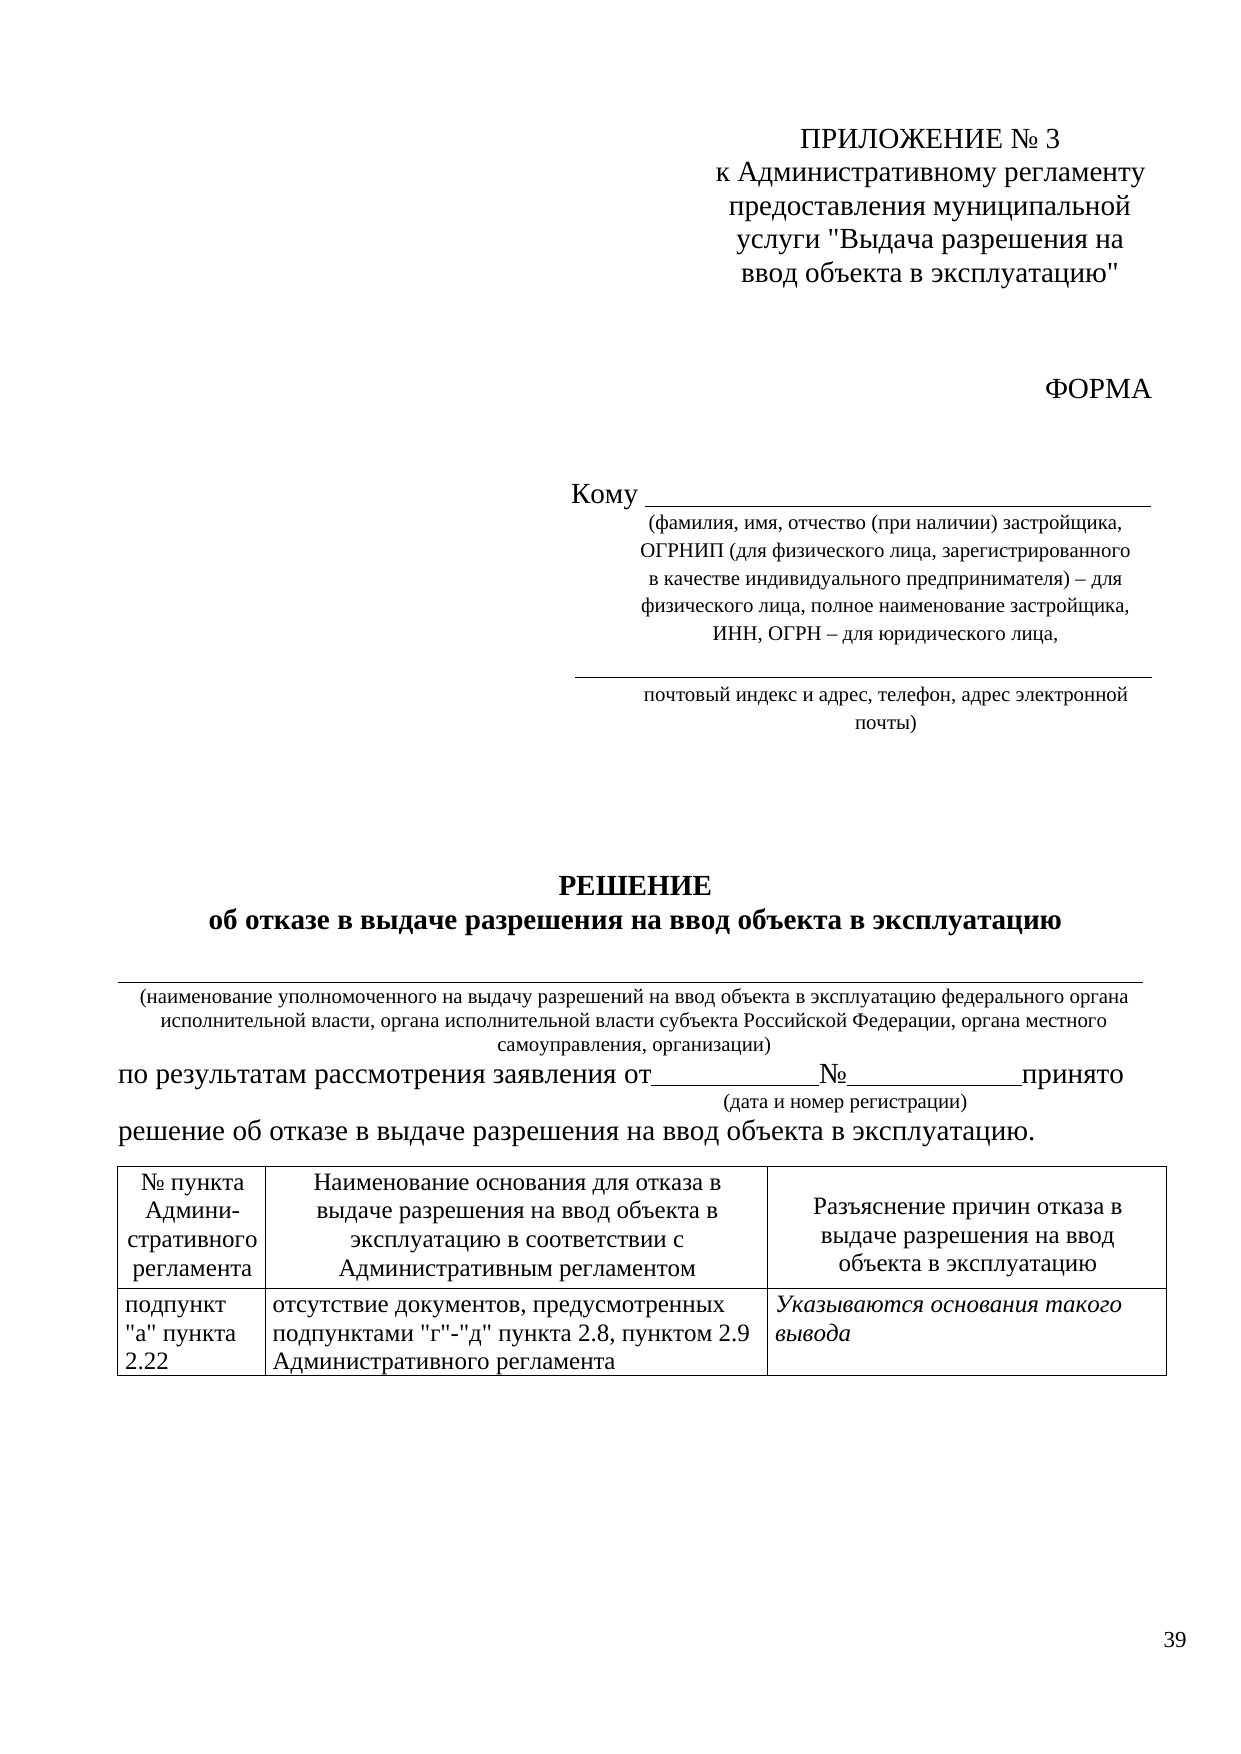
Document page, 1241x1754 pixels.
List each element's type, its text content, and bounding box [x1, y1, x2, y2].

table_header № пункта Админи- стративного регламента [118, 1167, 265, 1288]
text к Административному регламенту предоставления муниципальной услуги "Выдача разрешения на ввод объекта в эксплуатацию" [711, 154, 1148, 288]
text (фамилия, имя, отчество (при наличии) застройщика, ОГРНИП (для физического лица, зарегистрированного в качестве индивидуального предпринимателя) – для физического лица, полное наименование застройщика, ИНН, ОГРН – для юридического лица, [633, 510, 1137, 645]
table_cell подпункт "а" пункта 2.22 [118, 1289, 265, 1375]
table_cell отсутствие документов, предусмотренных подпунктами "г"-"д" пункта 2.8, пунктом 2.9 Административного регламента [266, 1289, 767, 1375]
text (дата и номер регистрации) [723, 1089, 1186, 1113]
text об отказе в выдаче разрешения на ввод объекта в эксплуатацию [121, 902, 1149, 936]
text РЕШЕНИЕ [121, 869, 1149, 902]
table_header Наименование основания для отказа в выдаче разрешения на ввод объекта в эксплуатацию в соответствии с Административным регламентом [266, 1167, 767, 1288]
text Кому [571, 477, 1186, 510]
table_cell Указываются основания такого вывода [768, 1289, 1166, 1375]
text по результатам рассмотрения заявления от № принято [118, 1056, 1186, 1089]
text ФОРМА [106, 371, 1152, 405]
text (наименование уполномоченного на выдачу разрешений на ввод объекта в эксплуатацию федерального органа исполнительной власти, органа исполнительной власти субъекта Российской Федерации, органа местного самоуправления, организации) [119, 978, 1149, 1056]
text решение об отказе в выдаче разрешения на ввод объекта в эксплуатацию. [118, 1113, 1186, 1147]
text почтовый индекс и адрес, телефон, адрес электронной почты) [644, 672, 1152, 734]
text ПРИЛОЖЕНИЕ № 3 [711, 121, 1149, 154]
table_header Разъяснение причин отказа в выдаче разрешения на ввод объекта в эксплуатацию [768, 1167, 1166, 1288]
